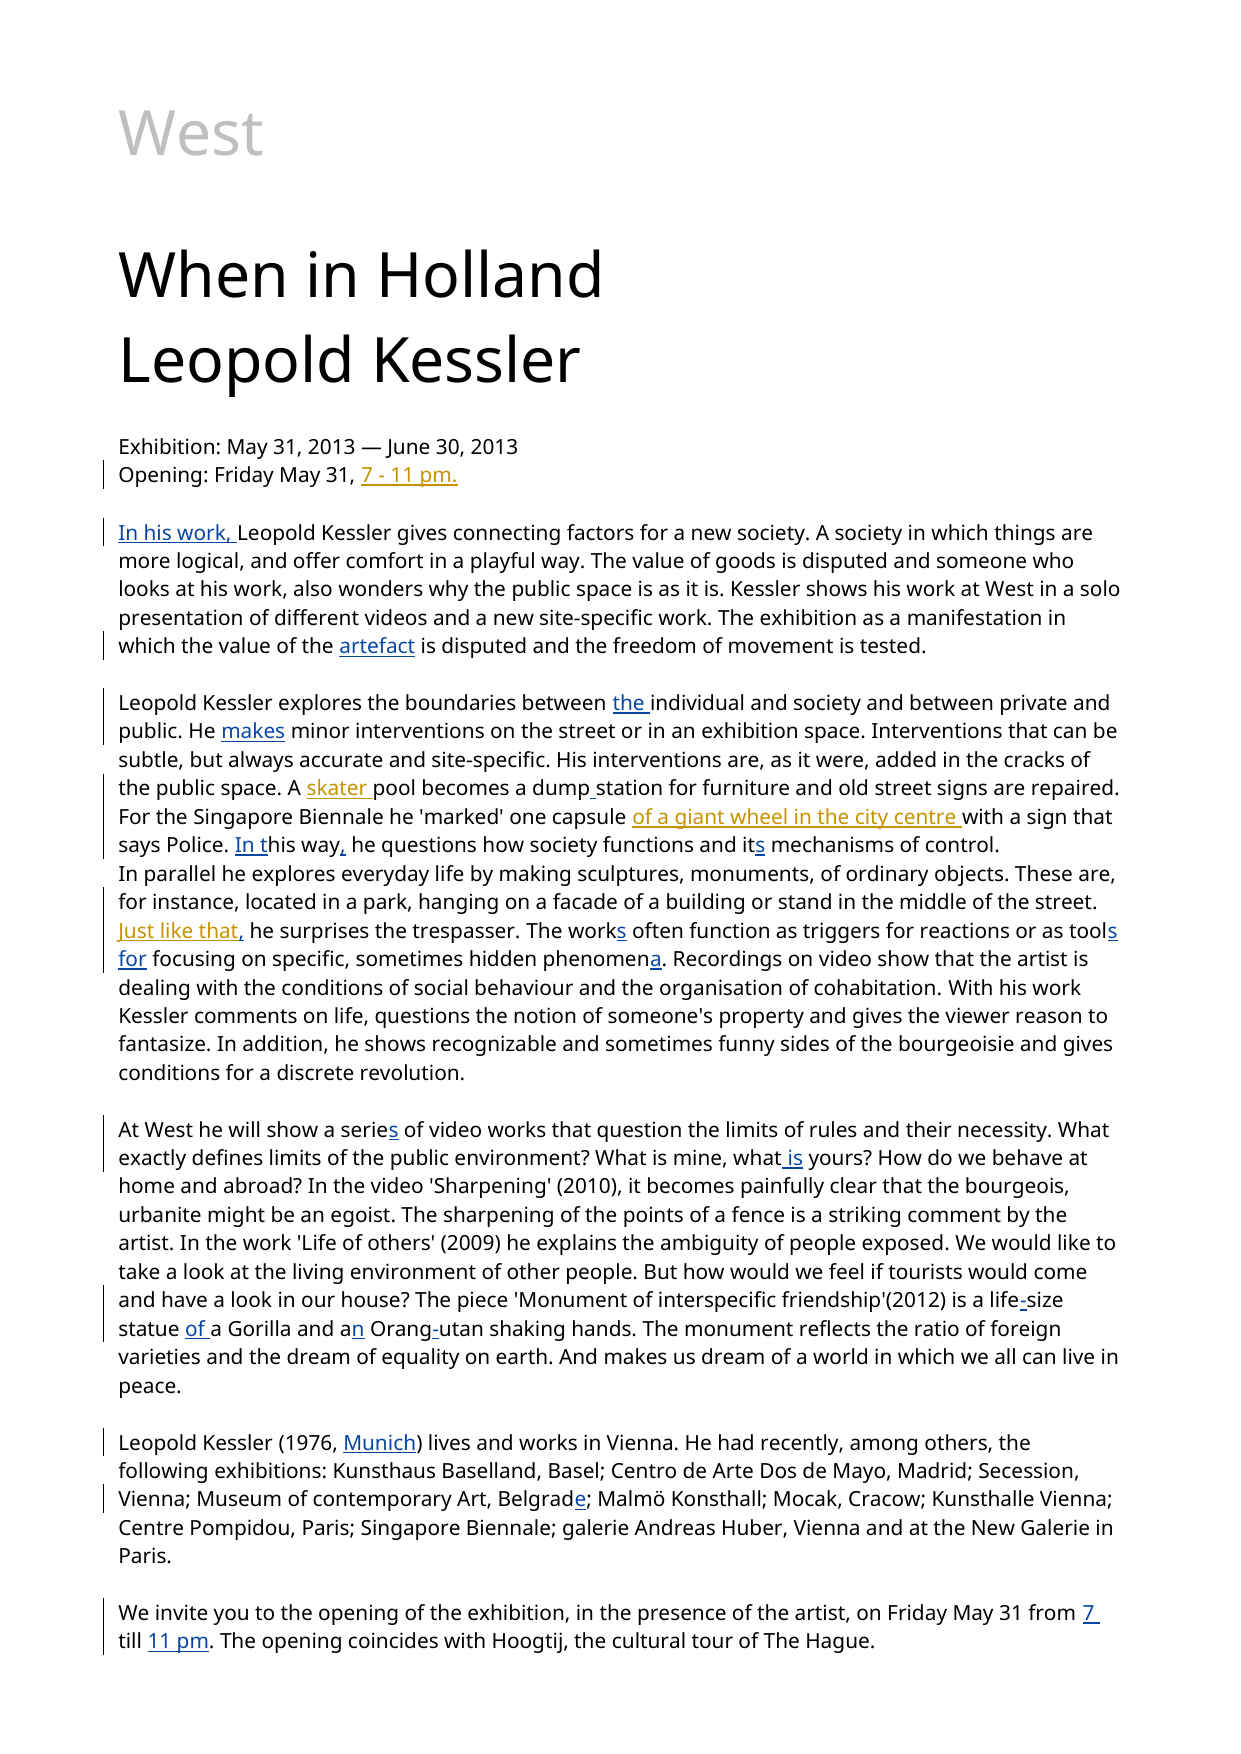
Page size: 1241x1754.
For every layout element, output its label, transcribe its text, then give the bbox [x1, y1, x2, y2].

text West [118, 89, 1122, 174]
text Leopold Kessler explores the boundaries between individual and society and between private and public. He minor interventions on the street or in an exhibition space. Interventions that can be subtle, but always accurate and site-specific. His interventions are, as it were, added in the cracks of the public space. A pool becomes a dumpstation for furniture and old street signs are repaired. For the Singapore Biennale he 'marked' one capsule with a sign that says Police. his way he questions how society functions and it mechanisms of control. [118, 688, 1122, 859]
text At West he will show a serie of video works that question the limits of rules and their necessity. What exactly defines limits of the public environment? What is mine, what yours? How do we behave at home and abroad? In the video 'Sharpening' (2010), it becomes painfully clear that the bourgeois, urbanite might be an egoist. The sharpening of the points of a fence is a striking comment by the artist. In the work 'Life of others' (2009) he explains the ambiguity of people exposed. We would like to take a look at the living environment of other people. But how would we feel if tourists would come and have a look in our house? The piece 'Monument of interspecific friendship'(2012) is a lifesize statue a Gorilla and a Orangutan shaking hands. The monument reflects the ratio of foreign varieties and the dream of equality on earth. And makes us dream of a world in which we all can live in peace. [118, 1115, 1122, 1399]
text In parallel he explores everyday life by making sculptures, monuments, of ordinary objects. These are, for instance, located in a park, hanging on a facade of a building or stand in the middle of the street. he surprises the trespasser. The work often function as triggers for reactions or as tool focusing on specific, sometimes hidden phenomen. Recordings on video show that the artist is dealing with the conditions of social behaviour and the organisation of cohabitation. With his work Kessler comments on life, questions the notion of someone's property and gives the viewer reason to fantasize. In addition, he shows recognizable and sometimes funny sides of the bourgeoisie and gives conditions for a discrete revolution. [118, 859, 1122, 1086]
text We invite you to the opening of the exhibition, in the presence of the artist, on Friday May 31 from till . The opening coincides with Hoogtij, the cultural tour of The Hague. [118, 1598, 1122, 1655]
text Exhibition: May 31, 2013 — June 30, 2013 Opening: Friday May 31, [118, 432, 1122, 518]
text When in Holland Leopold Kessler [118, 231, 1122, 401]
text Leopold Kessler (1976, ) lives and works in Vienna. He had recently, among others, the following exhibitions: Kunsthaus Baselland, Basel; Centro de Arte Dos de Mayo, Madrid; Secession, Vienna; Museum of contemporary Art, Belgrad; Malmö Konsthall; Mocak, Cracow; Kunsthalle Vienna; Centre Pompidou, Paris; Singapore Biennale; galerie Andreas Huber, Vienna and at the New Galerie in Paris. [118, 1428, 1122, 1570]
text Leopold Kessler gives connecting factors for a new society. A society in which things are more logical, and offer comfort in a playful way. The value of goods is disputed and someone who looks at his work, also wonders why the public space is as it is. Kessler shows his work at West in a solo presentation of different videos and a new site-specific work. The exhibition as a manifestation in which the value of the is disputed and the freedom of movement is tested. [118, 518, 1122, 660]
